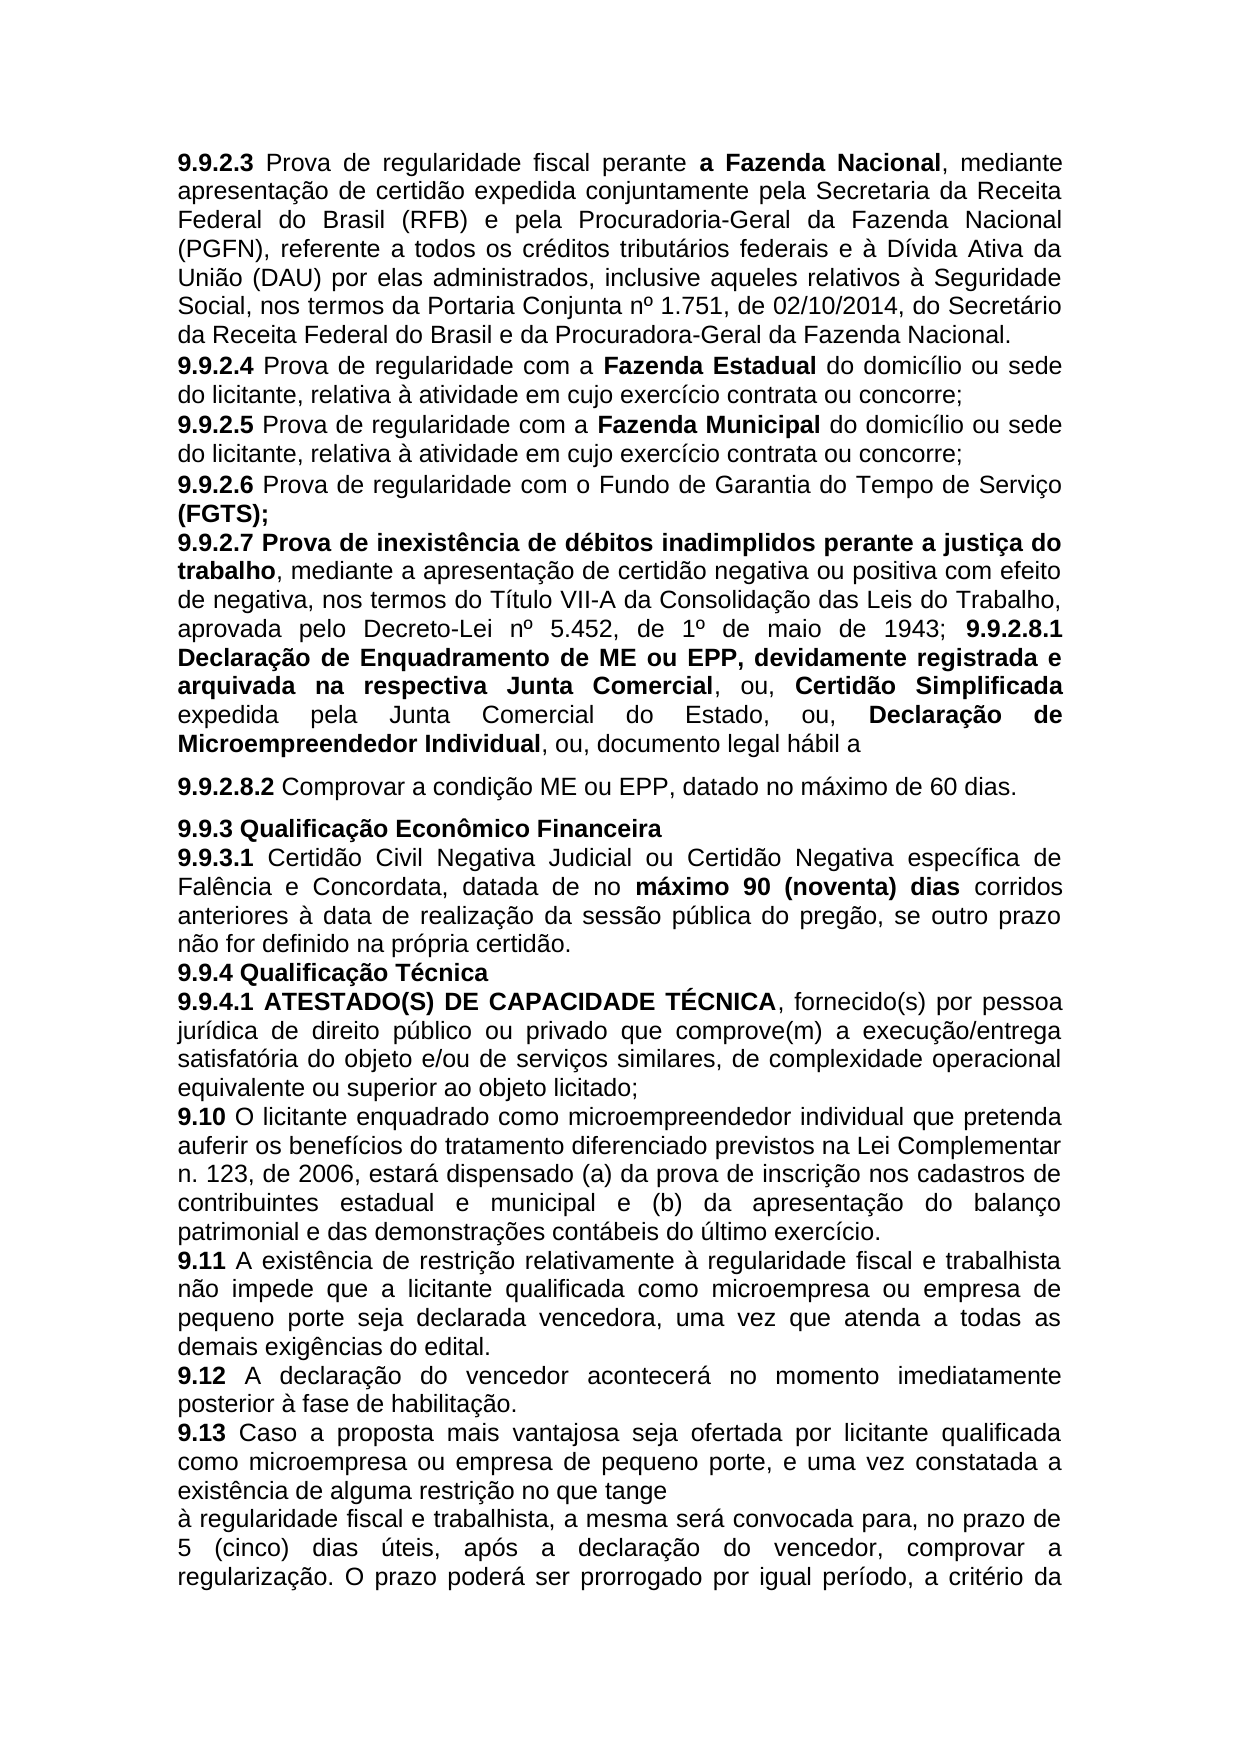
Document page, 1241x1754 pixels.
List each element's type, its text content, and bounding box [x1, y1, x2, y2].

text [177, 1504, 1063, 1591]
text 9.12 A declaração do vencedor acontecerá no momento imediatamente posterior à fase de habilitação. [177, 1361, 1063, 1418]
text 9.9.2.8.2 Comprovar a condição ME ou EPP, datado no máximo de 60 dias. [177, 772, 1063, 800]
text 9.13 Caso a proposta mais vantajosa seja ofertada por licitante qualificada como microempresa ou empresa de pequeno porte, e uma vez constatada a existência de alguma restrição no que tange [177, 1418, 1063, 1504]
text 9.10 O licitante enquadrado como microempreendedor individual que pretenda auferir os benefícios do tratamento diferenciado previstos na Lei Complementar n. 123, de 2006, estará dispensado (a) da prova de inscrição nos cadastros de contribuintes estadual e municipal e (b) da apresentação do balanço patrimonial e das demonstrações contábeis do último exercício. [177, 1102, 1063, 1246]
text 9.9.4.1 ATESTADO(S) DE CAPACIDADE TÉCNICA, fornecido(s) por pessoa jurídica de direito público ou privado que comprove(m) a execução/entrega satisfatória do objeto e/ou de serviços similares, de complexidade operacional equivalente ou superior ao objeto licitado; [177, 987, 1063, 1102]
text 9.9.2.4 Prova de regularidade com a Fazenda Estadual do domicílio ou sede do licitante, relativa à atividade em cujo exercício contrata ou concorre; [177, 351, 1063, 408]
text 9.9.3 Qualificação Econômico Financeira [177, 814, 1063, 843]
text 9.9.2.6 Prova de regularidade com o Fundo de Garantia do Tempo de Serviço (FGTS); [177, 470, 1063, 528]
text 9.9.2.3 Prova de regularidade fiscal perante a Fazenda Nacional, mediante apresentação de certidão expedida conjuntamente pela Secretaria da Receita Federal do Brasil (RFB) e pela Procuradoria-Geral da Fazenda Nacional (PGFN), referente a todos os créditos tributários federais e à Dívida Ativa da União (DAU) por elas administrados, inclusive aqueles relativos à Seguridade Social, nos termos da Portaria Conjunta nº 1.751, de 02/10/2014, do Secretário da Receita Federal do Brasil e da Procuradora-Geral da Fazenda Nacional. [177, 148, 1063, 349]
text 9.9.3.1 Certidão Civil Negativa Judicial ou Certidão Negativa específica de Falência e Concordata, datada de no máximo 90 (noventa) dias corridos anteriores à data de realização da sessão pública do pregão, se outro prazo não for definido na própria certidão. [177, 843, 1063, 958]
text 9.11 A existência de restrição relativamente à regularidade fiscal e trabalhista não impede que a licitante qualificada como microempresa ou empresa de pequeno porte seja declarada vencedora, uma vez que atenda a todas as demais exigências do edital. [177, 1246, 1063, 1361]
text 9.9.4 Qualificação Técnica [177, 958, 1063, 987]
text 9.9.2.5 Prova de regularidade com a Fazenda Municipal do domicílio ou sede do licitante, relativa à atividade em cujo exercício contrata ou concorre; [177, 411, 1063, 468]
text 9.9.2.7 Prova de inexistência de débitos inadimplidos perante a justiça do trabalho, mediante a apresentação de certidão negativa ou positiva com efeito de negativa, nos termos do Título VII-A da Consolidação das Leis do Trabalho, aprovada pelo Decreto-Lei nº 5.452, de 1º de maio de 1943; 9.9.2.8.1 Declaração de Enquadramento de ME ou EPP, devidamente registrada e arquivada na respectiva Junta Comercial, ou, Certidão Simplificada expedida pela Junta Comercial do Estado, ou, Declaração de Microempreendedor Individual, ou, documento legal hábil a [177, 528, 1063, 758]
